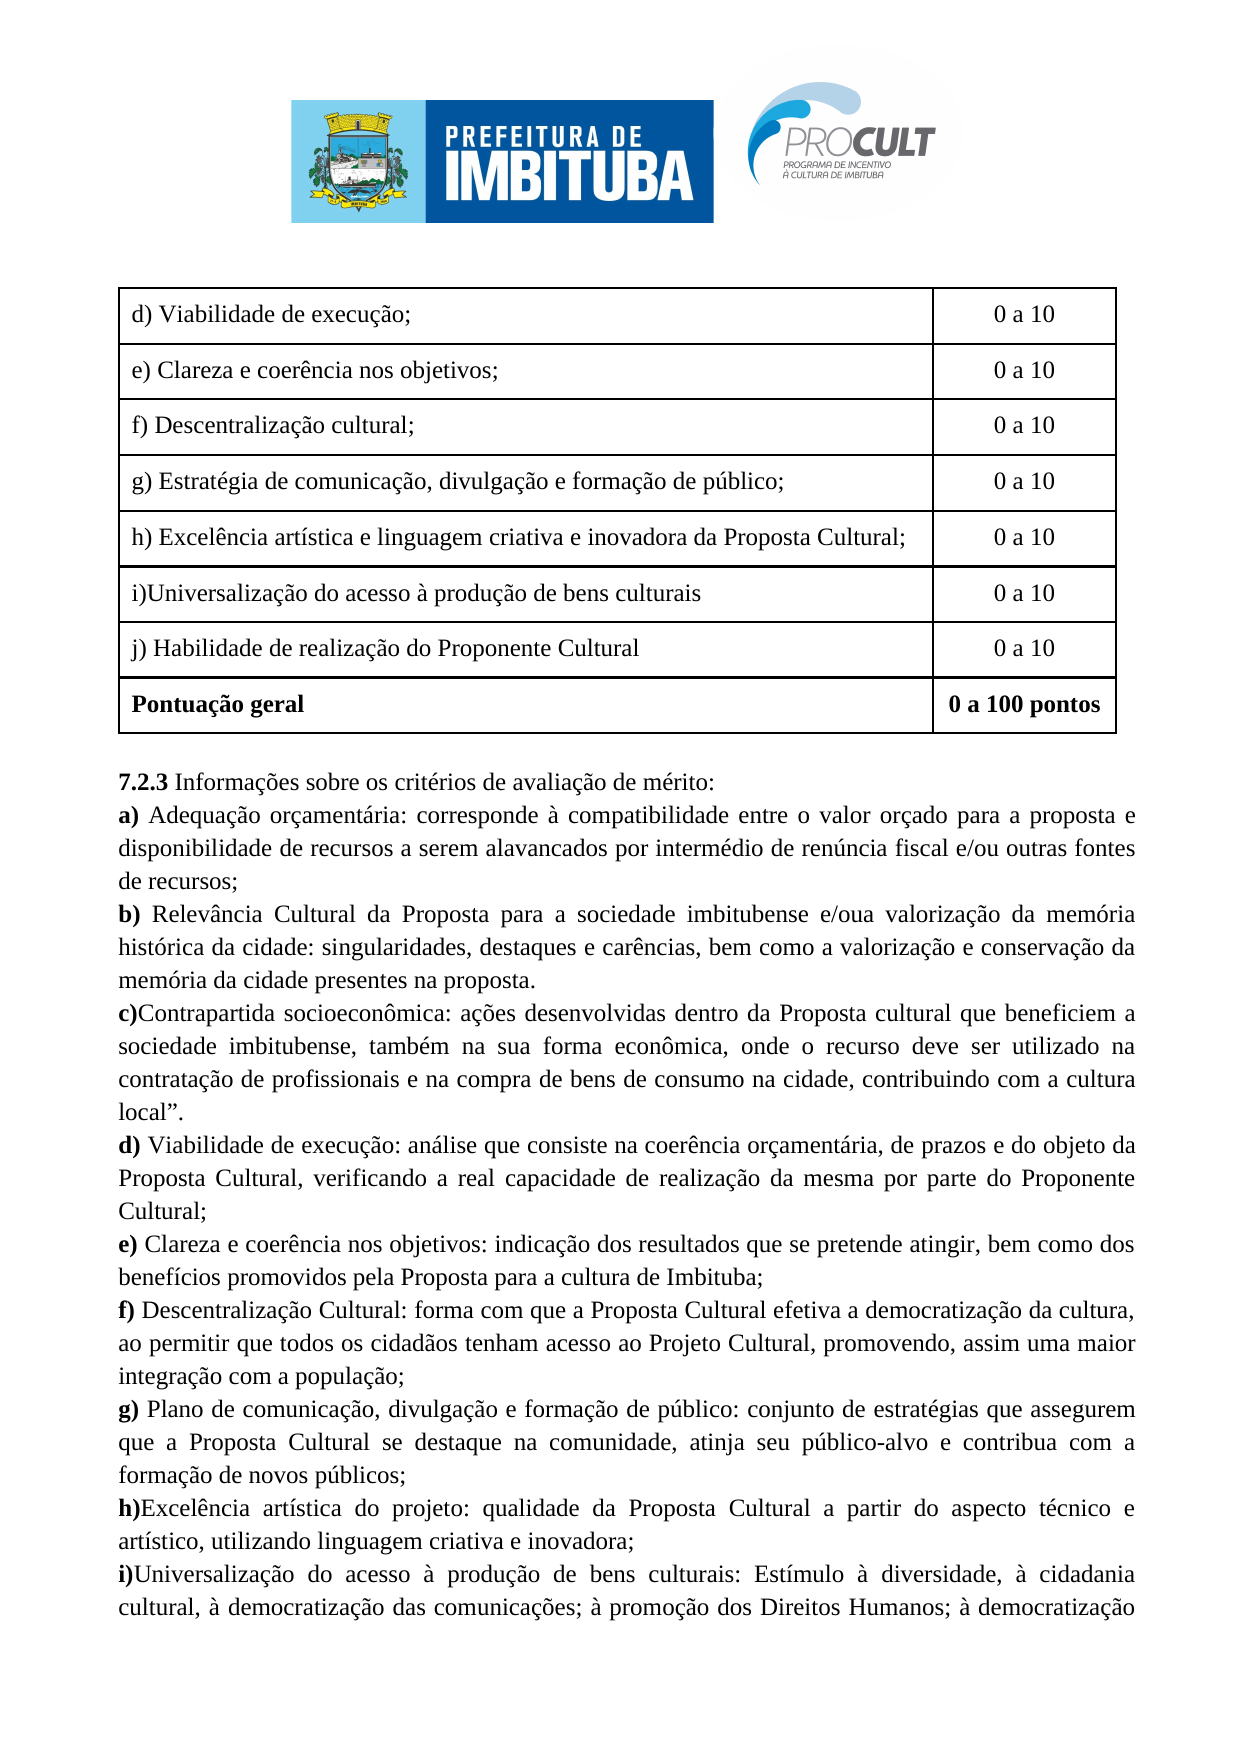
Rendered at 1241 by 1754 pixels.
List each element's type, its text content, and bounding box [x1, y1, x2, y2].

table_cell j) Habilidade de realização do Proponente Cultural [120, 623, 932, 676]
table_cell 0 a 10 [934, 345, 1115, 398]
table_cell f) Descentralização cultural; [120, 400, 932, 453]
table_cell 0 a 10 [934, 568, 1115, 621]
table_cell h) Excelência artística e linguagem criativa e inovadora da Proposta Cultural; [120, 512, 932, 565]
table_cell e) Clareza e coerência nos objetivos; [120, 345, 932, 398]
text b) Relevância Cultural da Proposta para a sociedade imbitubense e/oua valorização da memória histórica da cidade: singularidades, destaques e carências, bem como a valorização e conservação da memória da cidade presentes na proposta. [118, 899, 1137, 994]
table_cell 0 a 10 [934, 456, 1115, 510]
table_cell Pontuação geral [120, 679, 932, 732]
table_cell 0 a 10 [934, 289, 1115, 342]
table_cell 0 a 10 [934, 400, 1115, 453]
table_cell 0 a 10 [934, 512, 1115, 565]
text a) Adequação orçamentária: corresponde à compatibilidade entre o valor orçado para a proposta e disponibilidade de recursos a serem alavancados por intermédio de renúncia fiscal e/ou outras fontes de recursos; [118, 800, 1137, 895]
table_cell 0 a 10 [934, 623, 1115, 676]
table_cell g) Estratégia de comunicação, divulgação e formação de público; [120, 456, 932, 510]
text e) Clareza e coerência nos objetivos: indicação dos resultados que se pretende atingir, bem como dos benefícios promovidos pela Proposta para a cultura de Imbituba; [118, 1229, 1137, 1291]
text g) Plano de comunicação, divulgação e formação de público: conjunto de estratégias que assegurem que a Proposta Cultural se destaque na comunidade, atinja seu público-alvo e contribua com a formação de novos públicos; [118, 1394, 1137, 1489]
text h)Excelência artística do projeto: qualidade da Proposta Cultural a partir do aspecto técnico e artístico, utilizando linguagem criativa e inovadora; [118, 1493, 1137, 1555]
table_cell d) Viabilidade de execução; [120, 289, 932, 342]
picture [291, 44, 964, 223]
table_cell 0 a 100 pontos [934, 679, 1115, 732]
text c)Contrapartida socioeconômica: ações desenvolvidas dentro da Proposta cultural que beneficiem a sociedade imbitubense, também na sua forma econômica, onde o recurso deve ser utilizado na contratação de profissionais e na compra de bens de consumo na cidade, contribuindo com a cultura local”. [118, 998, 1137, 1126]
text 7.2.3 Informações sobre os critérios de avaliação de mérito: [118, 767, 1137, 796]
text d) Viabilidade de execução: análise que consiste na coerência orçamentária, de prazos e do objeto da Proposta Cultural, verificando a real capacidade de realização da mesma por parte do Proponente Cultural; [118, 1130, 1137, 1225]
text f) Descentralização Cultural: forma com que a Proposta Cultural efetiva a democratização da cultura, ao permitir que todos os cidadãos tenham acesso ao Projeto Cultural, promovendo, assim uma maior integração com a população; [118, 1295, 1137, 1390]
table_cell i)Universalização do acesso à produção de bens culturais [120, 568, 932, 621]
